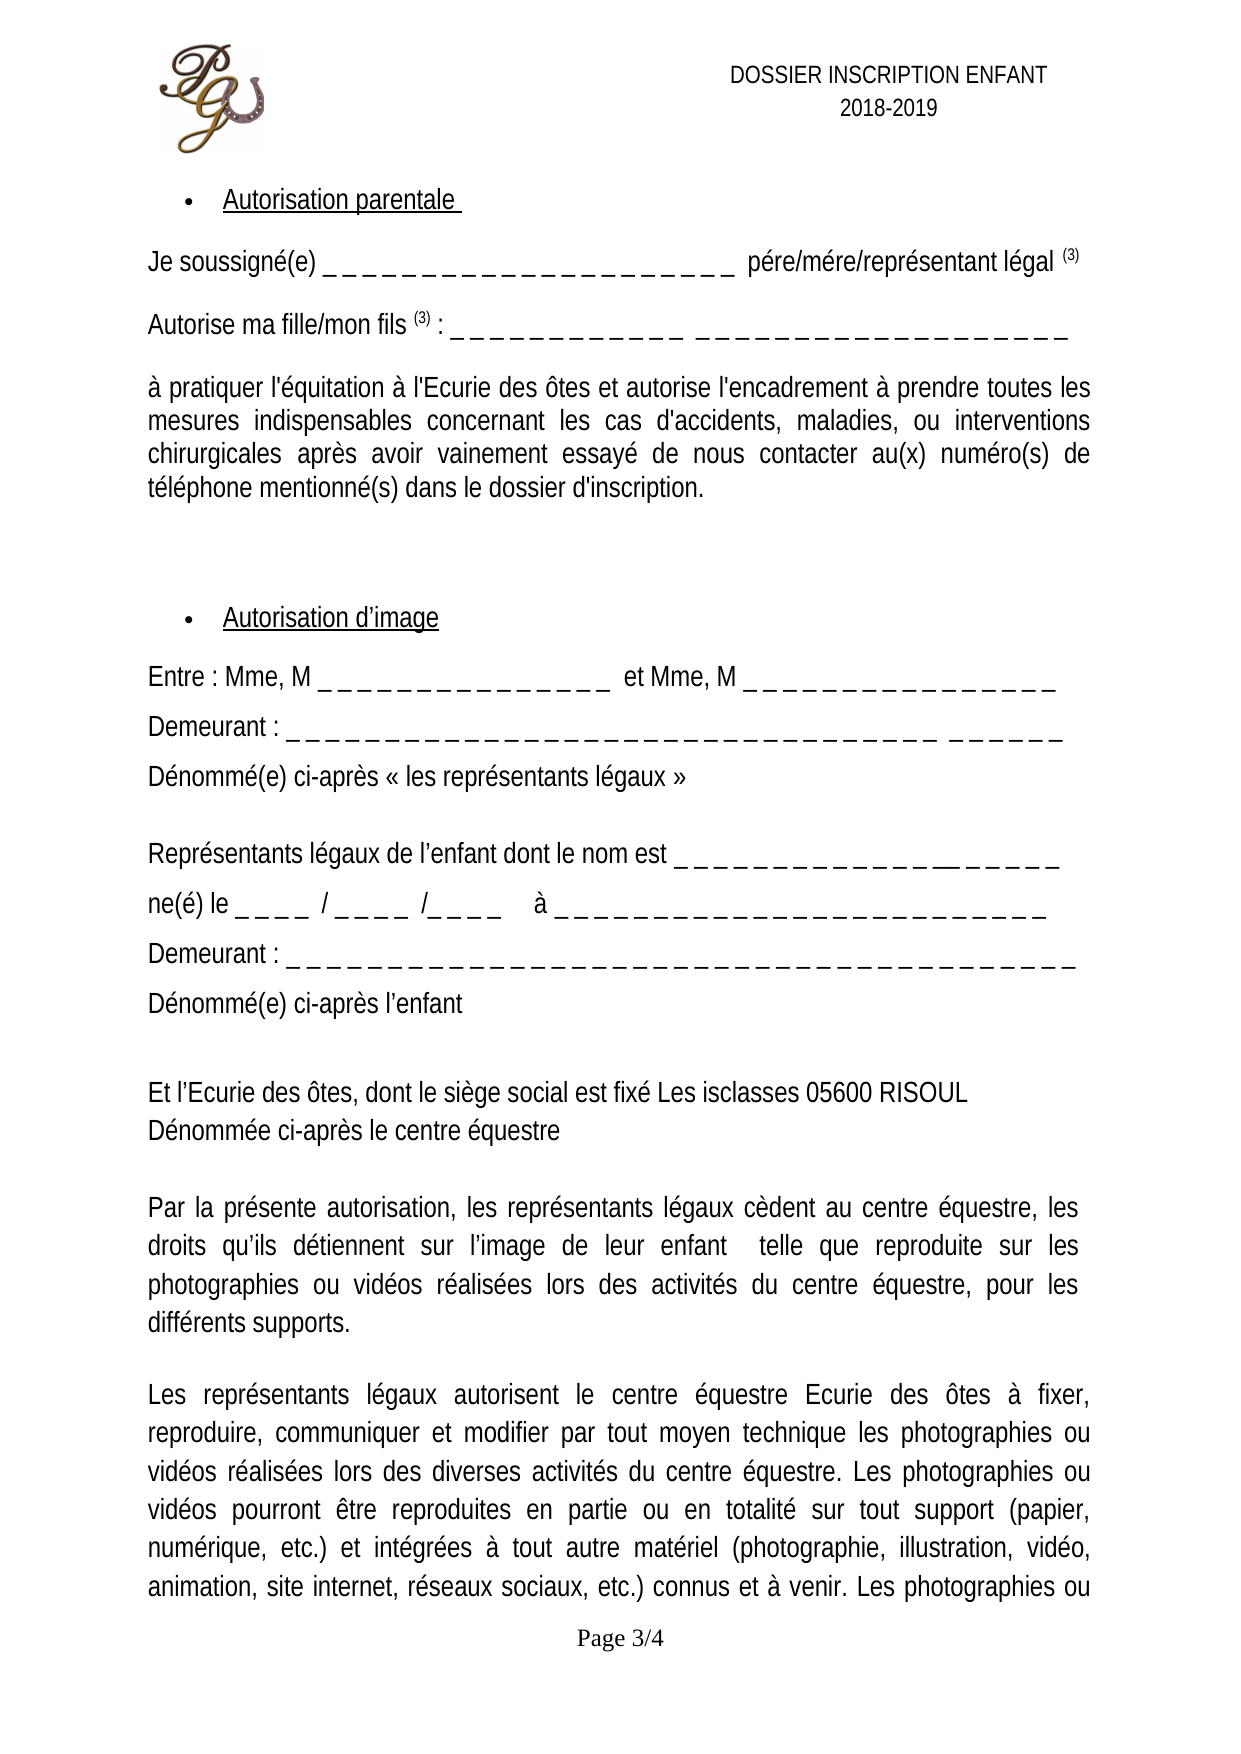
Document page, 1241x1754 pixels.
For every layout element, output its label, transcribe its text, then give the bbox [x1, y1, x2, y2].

text Dénommé(e) ci-après « les représentants légaux » [148, 759, 1081, 792]
text Par la présente autorisation, les représentants légaux cèdent au centre équestre, les droits qu’ils détiennent sur l’image de leur enfant telle que reproduite sur les photographies ou vidéos réalisées lors des activités du centre équestre, pour les différents supports. [148, 1190, 1081, 1339]
text Je soussigné(e) _ _ _ _ _ _ _ _ _ _ _ _ _ _ _ _ _ _ _ _ _ pére/mére/représentant légal (3) [148, 244, 1093, 278]
text ne(é) le _ _ _ _ / _ _ _ _ /_ _ _ _ à _ _ _ _ _ _ _ _ _ _ _ _ _ _ _ _ _ _ _ _ _ _ _ _ _ [148, 886, 1081, 919]
text Demeurant : _ _ _ _ _ _ _ _ _ _ _ _ _ _ _ _ _ _ _ _ _ _ _ _ _ _ _ _ _ _ _ _ _ _ _ _ _ _ _ [148, 709, 1081, 742]
picture [159, 44, 264, 154]
text Et l’Ecurie des ôtes, dont le siège social est fixé Les isclasses 05600 RISOUL [148, 1075, 1081, 1108]
text Dénommée ci-après le centre équestre [148, 1113, 1081, 1147]
list Autorisation parentale [185, 182, 1093, 215]
list Autorisation d’image [185, 600, 1093, 634]
text Représentants légaux de l’enfant dont le nom est _ _ _ _ _ _ _ _ _ _ _ _ _ __ _ _ _ _ _ [148, 836, 1081, 869]
text Entre : Mme, M _ _ _ _ _ _ _ _ _ _ _ _ _ _ _ et Mme, M _ _ _ _ _ _ _ _ _ _ _ _ _ _ _ _ [148, 659, 1081, 692]
text à pratiquer l'équitation à l'Ecurie des ôtes et autorise l'encadrement à prendre toutes les mesures indispensables concernant les cas d'accidents, maladies, ou interventions chirurgicales après avoir vainement essayé de nous contacter au(x) numéro(s) de téléphone mentionné(s) dans le dossier d'inscription. [148, 370, 1093, 504]
text Autorise ma fille/mon fils (3) : _ _ _ _ _ _ _ _ _ _ _ _ _ _ _ _ _ _ _ _ _ _ _ _ _ _ _ _ _ _ _ [148, 307, 1093, 341]
text Demeurant : _ _ _ _ _ _ _ _ _ _ _ _ _ _ _ _ _ _ _ _ _ _ _ _ _ _ _ _ _ _ _ _ _ _ _ _ _ _ _ Dénommé(e) ci-après l’enfant [148, 936, 1081, 1019]
